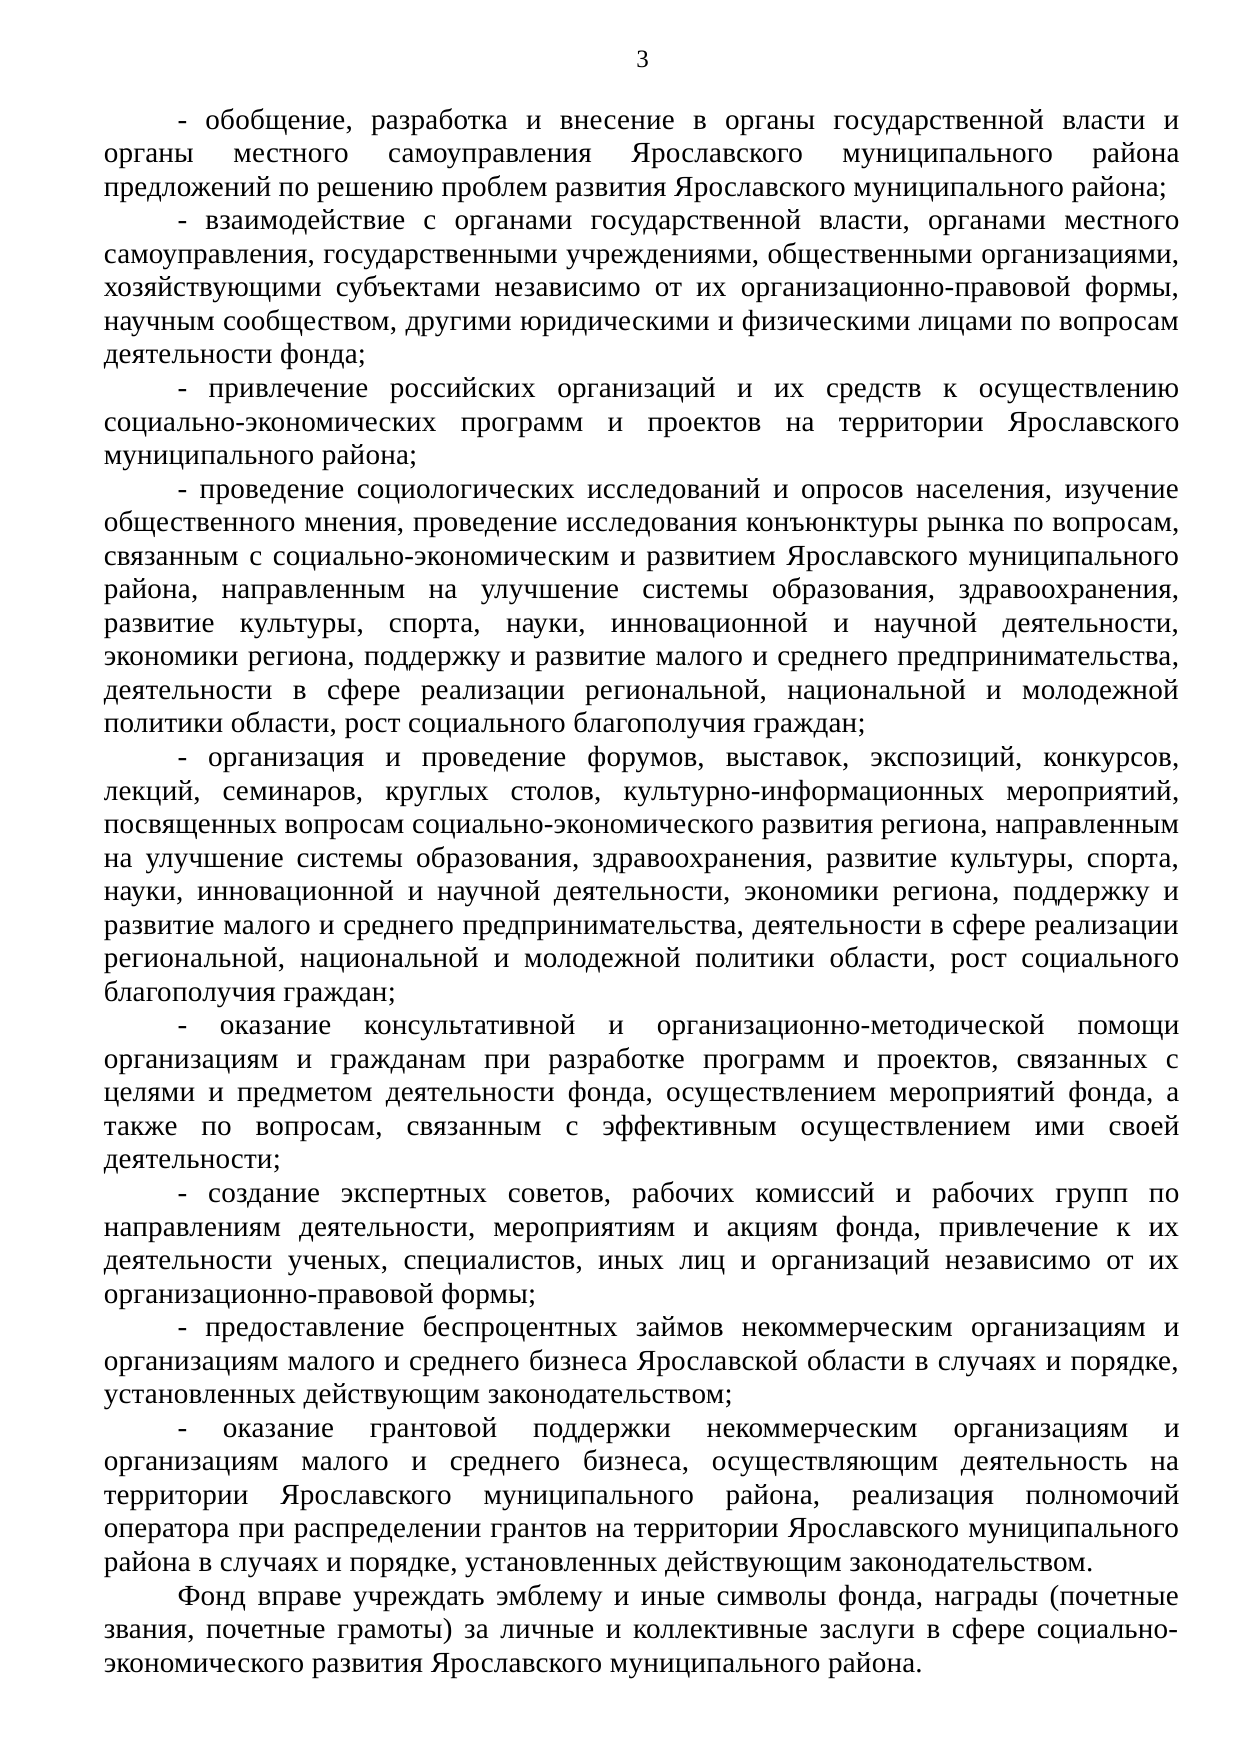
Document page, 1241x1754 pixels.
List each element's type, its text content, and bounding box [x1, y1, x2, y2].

text - создание экспертных советов, рабочих комиссий и рабочих групп по направлениям деятельности, мероприятиям и акциям фонда, привлечение к их деятельности ученых, специалистов, иных лиц и организаций независимо от их организационно-правовой формы; [103, 1175, 1181, 1309]
text - взаимодействие с органами государственной власти, органами местного самоуправления, государственными учреждениями, общественными организациями, хозяйствующими субъектами независимо от их организационно-правовой формы, научным сообществом, другими юридическими и физическими лицами по вопросам деятельности фонда; [103, 202, 1181, 370]
text - привлечение российских организаций и их средств к осуществлению социально-экономических программ и проектов на территории Ярославского муниципального района; [103, 370, 1181, 471]
text - проведение социологических исследований и опросов населения, изучение общественного мнения, проведение исследования конъюнктуры рынка по вопросам, связанным с социально-экономическим и развитием Ярославского муниципального района, направленным на улучшение системы образования, здравоохранения, развитие культуры, спорта, науки, инновационной и научной деятельности, экономики региона, поддержку и развитие малого и среднего предпринимательства, деятельности в сфере реализации региональной, национальной и молодежной политики области, рост социального благополучия граждан; [103, 471, 1181, 739]
text - оказание грантовой поддержки некоммерческим организациям и организациям малого и среднего бизнеса, осуществляющим деятельность на территории Ярославского муниципального района, реализация полномочий оператора при распределении грантов на территории Ярославского муниципального района в случаях и порядке, установленных действующим законодательством. [103, 1410, 1181, 1578]
text - обобщение, разработка и внесение в органы государственной власти и органы местного самоуправления Ярославского муниципального района предложений по решению проблем развития Ярославского муниципального района; [103, 102, 1181, 202]
text - организация и проведение форумов, выставок, экспозиций, конкурсов, лекций, семинаров, круглых столов, культурно-информационных мероприятий, посвященных вопросам социально-экономического развития региона, направленным на улучшение системы образования, здравоохранения, развитие культуры, спорта, науки, инновационной и научной деятельности, экономики региона, поддержку и развитие малого и среднего предпринимательства, деятельности в сфере реализации региональной, национальной и молодежной политики области, рост социального благополучия граждан; [103, 739, 1181, 1007]
text Фонд вправе учреждать эмблему и иные символы фонда, награды (почетные звания, почетные грамоты) за личные и коллективные заслуги в сфере социально-экономического развития Ярославского муниципального района. [103, 1578, 1181, 1678]
text - оказание консультативной и организационно-методической помощи организациям и гражданам при разработке программ и проектов, связанных с целями и предметом деятельности фонда, осуществлением мероприятий фонда, а также по вопросам, связанным с эффективным осуществлением ими своей деятельности; [103, 1007, 1181, 1175]
text - предоставление беспроцентных займов некоммерческим организациям и организациям малого и среднего бизнеса Ярославской области в случаях и порядке, установленных действующим законодательством; [103, 1309, 1181, 1410]
